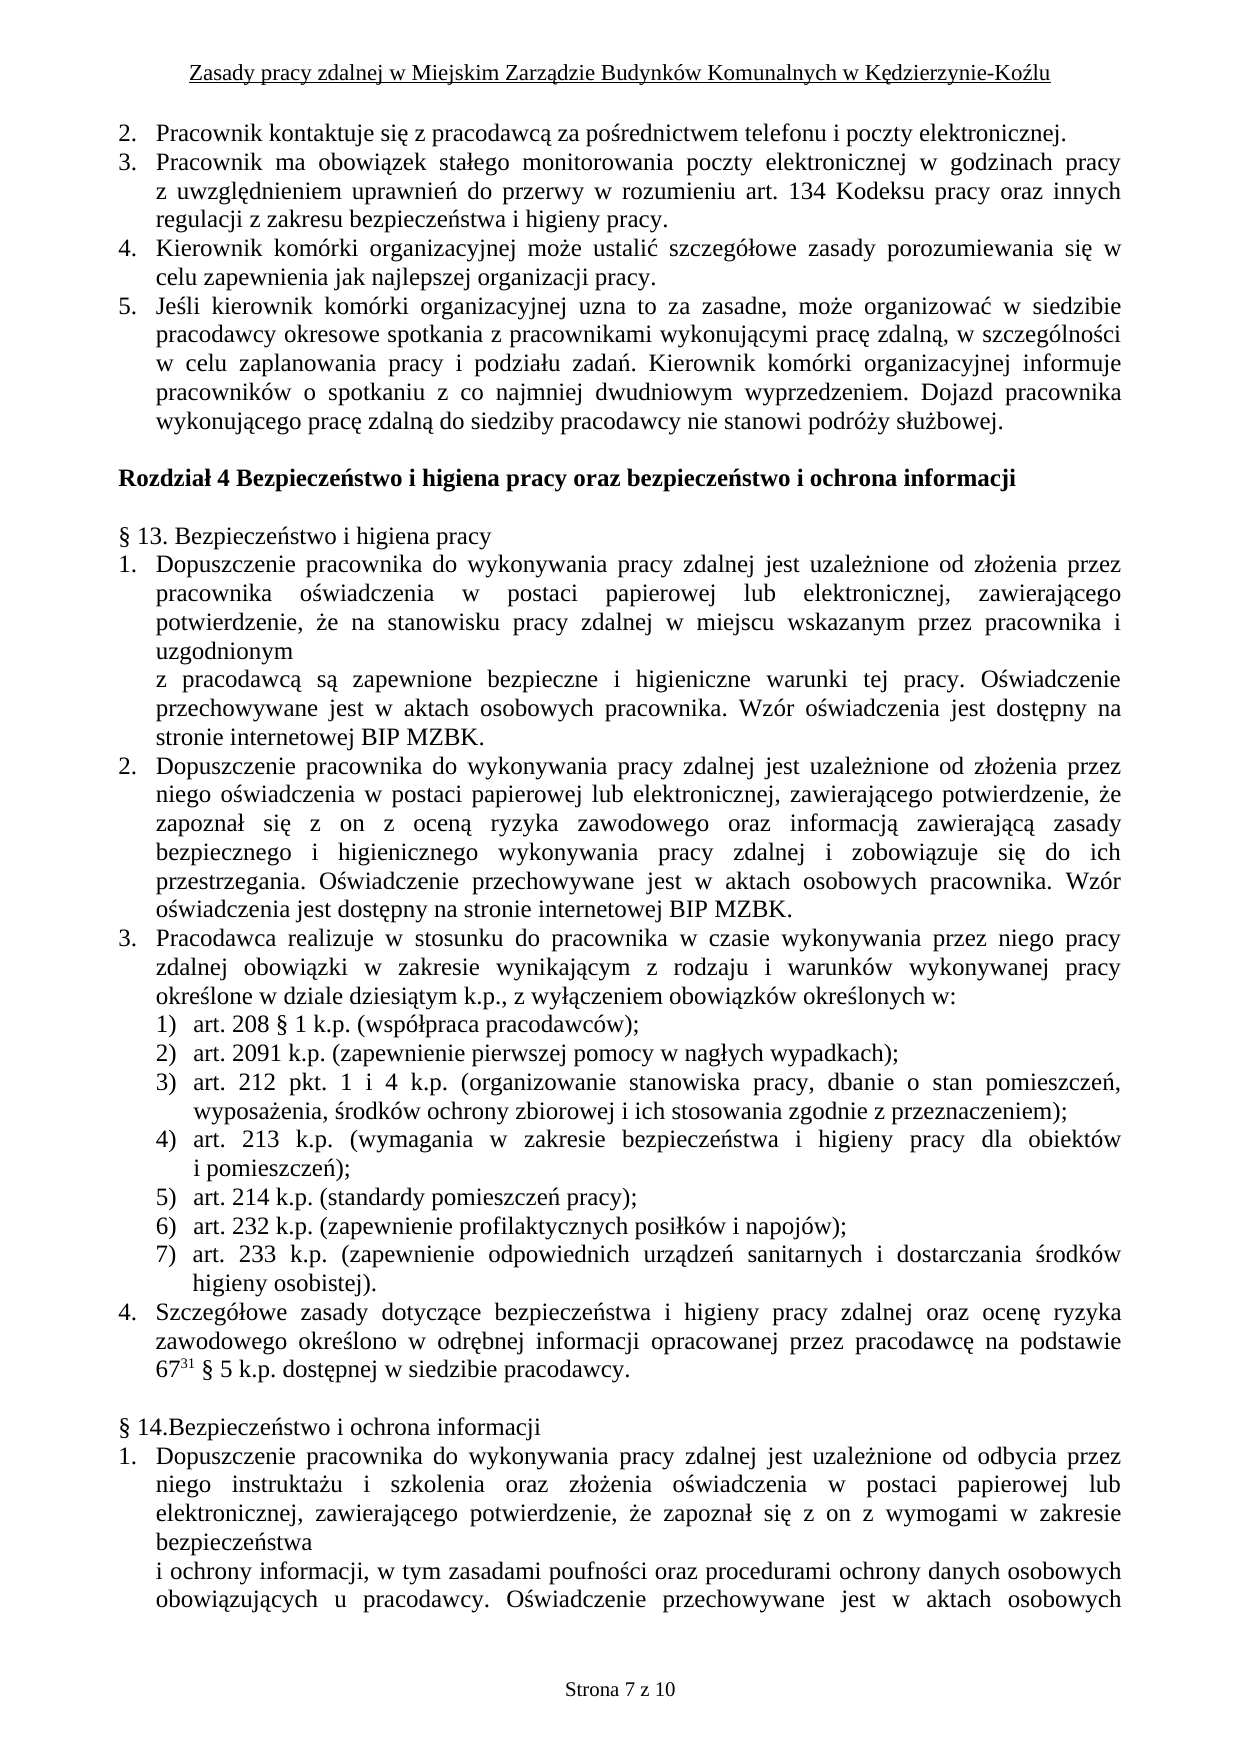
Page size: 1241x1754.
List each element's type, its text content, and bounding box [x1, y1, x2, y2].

list art. 2091 k.p. (zapewnienie pierwszej pomocy w nagłych wypadkach); [156, 1038, 1122, 1067]
list Kierownik komórki organizacyjnej może ustalić szczegółowe zasady porozumiewania się w celu zapewnienia jak najlepszej organizacji pracy. [118, 233, 1122, 291]
list Pracownik kontaktuje się z pracodawcą za pośrednictwem telefonu i poczty elektronicznej. [118, 118, 1122, 147]
list Jeśli kierownik komórki organizacyjnej uzna to za zasadne, może organizować w siedzibie pracodawcy okresowe spotkania z pracownikami wykonującymi pracę zdalną, w szczególności w celu zaplanowania pracy i podziału zadań. Kierownik komórki organizacyjnej informuje pracowników o spotkaniu z co najmniej dwudniowym wyprzedzeniem. Dojazd pracownika wykonującego pracę zdalną do siedziby pracodawcy nie stanowi podróży służbowej. [118, 291, 1122, 434]
list Pracownik ma obowiązek stałego monitorowania poczty elektronicznej w godzinach pracy z uwzględnieniem uprawnień do przerwy w rozumieniu art. 134 Kodeksu pracy oraz innych regulacji z zakresu bezpieczeństwa i higieny pracy. [118, 147, 1122, 233]
list art. 213 k.p. (wymagania w zakresie bezpieczeństwa i higieny pracy dla obiektów i pomieszczeń); [156, 1124, 1122, 1182]
list art. 233 k.p. (zapewnienie odpowiednich urządzeń sanitarnych i dostarczania środków higieny osobistej). [155, 1239, 1122, 1297]
list art. 212 pkt. 1 i 4 k.p. (organizowanie stanowiska pracy, dbanie o stan pomieszczeń, wyposażenia, środków ochrony zbiorowej i ich stosowania zgodnie z przeznaczeniem); [156, 1067, 1122, 1124]
list art. 208 § 1 k.p. (współpraca pracodawców); [156, 1009, 1122, 1038]
text § 14.Bezpieczeństwo i ochrona informacji [118, 1412, 1122, 1441]
text Rozdział 4 Bezpieczeństwo i higiena pracy oraz bezpieczeństwo i ochrona informacji [118, 463, 1122, 492]
list Dopuszczenie pracownika do wykonywania pracy zdalnej jest uzależnione od złożenia przez pracownika oświadczenia w postaci papierowej lub elektronicznej, zawierającego potwierdzenie, że na stanowisku pracy zdalnej w miejscu wskazanym przez pracownika i uzgodnionym z pracodawcą są zapewnione bezpieczne i higieniczne warunki tej pracy. Oświadczenie przechowywane jest w aktach osobowych pracownika. Wzór oświadczenia jest dostępny na stronie internetowej BIP MZBK. [118, 549, 1122, 751]
list Pracodawca realizuje w stosunku do pracownika w czasie wykonywania przez niego pracy zdalnej obowiązki w zakresie wynikającym z rodzaju i warunków wykonywanej pracy określone w dziale dziesiątym k.p., z wyłączeniem obowiązków określonych w: [118, 923, 1122, 1009]
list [118, 1441, 1122, 1613]
list art. 232 k.p. (zapewnienie profilaktycznych posiłków i napojów); [156, 1211, 1122, 1239]
list Szczegółowe zasady dotyczące bezpieczeństwa i higieny pracy zdalnej oraz ocenę ryzyka zawodowego określono w odrębnej informacji opracowanej przez pracodawcę na podstawie 6731 § 5 k.p. dostępnej w siedzibie pracodawcy. [118, 1297, 1122, 1383]
list art. 214 k.p. (standardy pomieszczeń pracy); [156, 1182, 1122, 1211]
list Dopuszczenie pracownika do wykonywania pracy zdalnej jest uzależnione od złożenia przez niego oświadczenia w postaci papierowej lub elektronicznej, zawierającego potwierdzenie, że zapoznał się z on z oceną ryzyka zawodowego oraz informacją zawierającą zasady bezpiecznego i higienicznego wykonywania pracy zdalnej i zobowiązuje się do ich przestrzegania. Oświadczenie przechowywane jest w aktach osobowych pracownika. Wzór oświadczenia jest dostępny na stronie internetowej BIP MZBK. [118, 751, 1122, 923]
text § 13. Bezpieczeństwo i higiena pracy [118, 521, 1122, 549]
